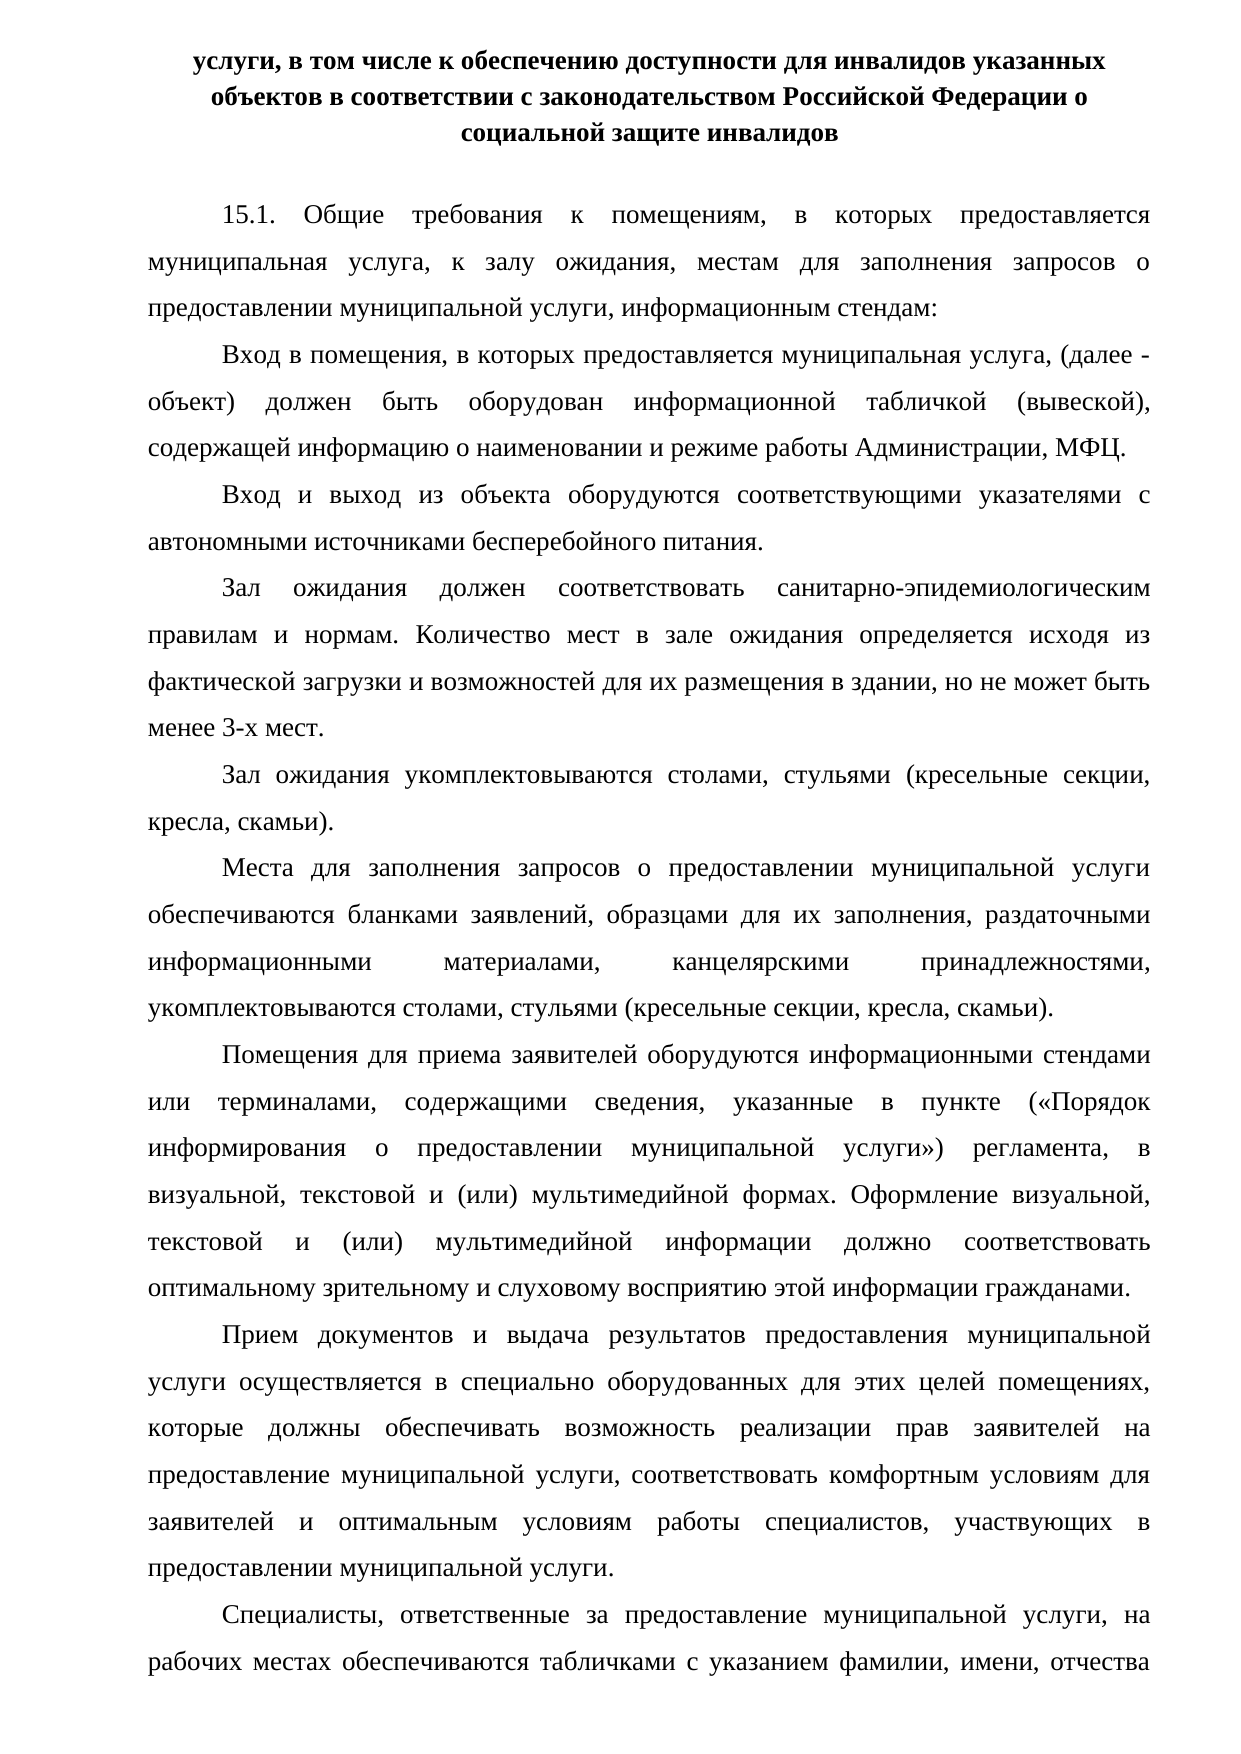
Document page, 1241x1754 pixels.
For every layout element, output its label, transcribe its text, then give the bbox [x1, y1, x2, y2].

text Помещения для приема заявителей оборудуются информационными стендами или терминалами, содержащими сведения, указанные в пункте («Порядок информирования о предоставлении муниципальной услуги») регламента, в визуальной, текстовой и (или) мультимедийной формах. Оформление визуальной, текстовой и (или) мультимедийной информации должно соответствовать оптимальному зрительному и слуховому восприятию этой информации гражданами. [148, 1038, 1152, 1303]
text 15.1. Общие требования к помещениям, в которых предоставляется муниципальная услуга, к залу ожидания, местам для заполнения запросов о предоставлении муниципальной услуги, информационным стендам: [148, 198, 1152, 323]
text Зал ожидания укомплектовываются столами, стульями (кресельные секции, кресла, скамьи). [148, 758, 1152, 836]
text Вход и выход из объекта оборудуются соответствующими указателями с автономными источниками бесперебойного питания. [148, 478, 1152, 556]
text Вход в помещения, в которых предоставляется муниципальная услуга, (далее - объект) должен быть оборудован информационной табличкой (вывеской), содержащей информацию о наименовании и режиме работы Администрации, МФЦ. [148, 338, 1152, 463]
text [148, 44, 1152, 147]
text Прием документов и выдача результатов предоставления муниципальной услуги осуществляется в специально оборудованных для этих целей помещениях, которые должны обеспечивать возможность реализации прав заявителей на предоставление муниципальной услуги, соответствовать комфортным условиям для заявителей и оптимальным условиям работы специалистов, участвующих в предоставлении муниципальной услуги. [148, 1318, 1152, 1583]
text Зал ожидания должен соответствовать санитарно-эпидемиологическим правилам и нормам. Количество мест в зале ожидания определяется исходя из фактической загрузки и возможностей для их размещения в здании, но не может быть менее 3-х мест. [148, 572, 1152, 743]
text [148, 1598, 1152, 1676]
text Места для заполнения запросов о предоставлении муниципальной услуги обеспечиваются бланками заявлений, образцами для их заполнения, раздаточными информационными материалами, канцелярскими принадлежностями, укомплектовываются столами, стульями (кресельные секции, кресла, скамьи). [148, 852, 1152, 1023]
